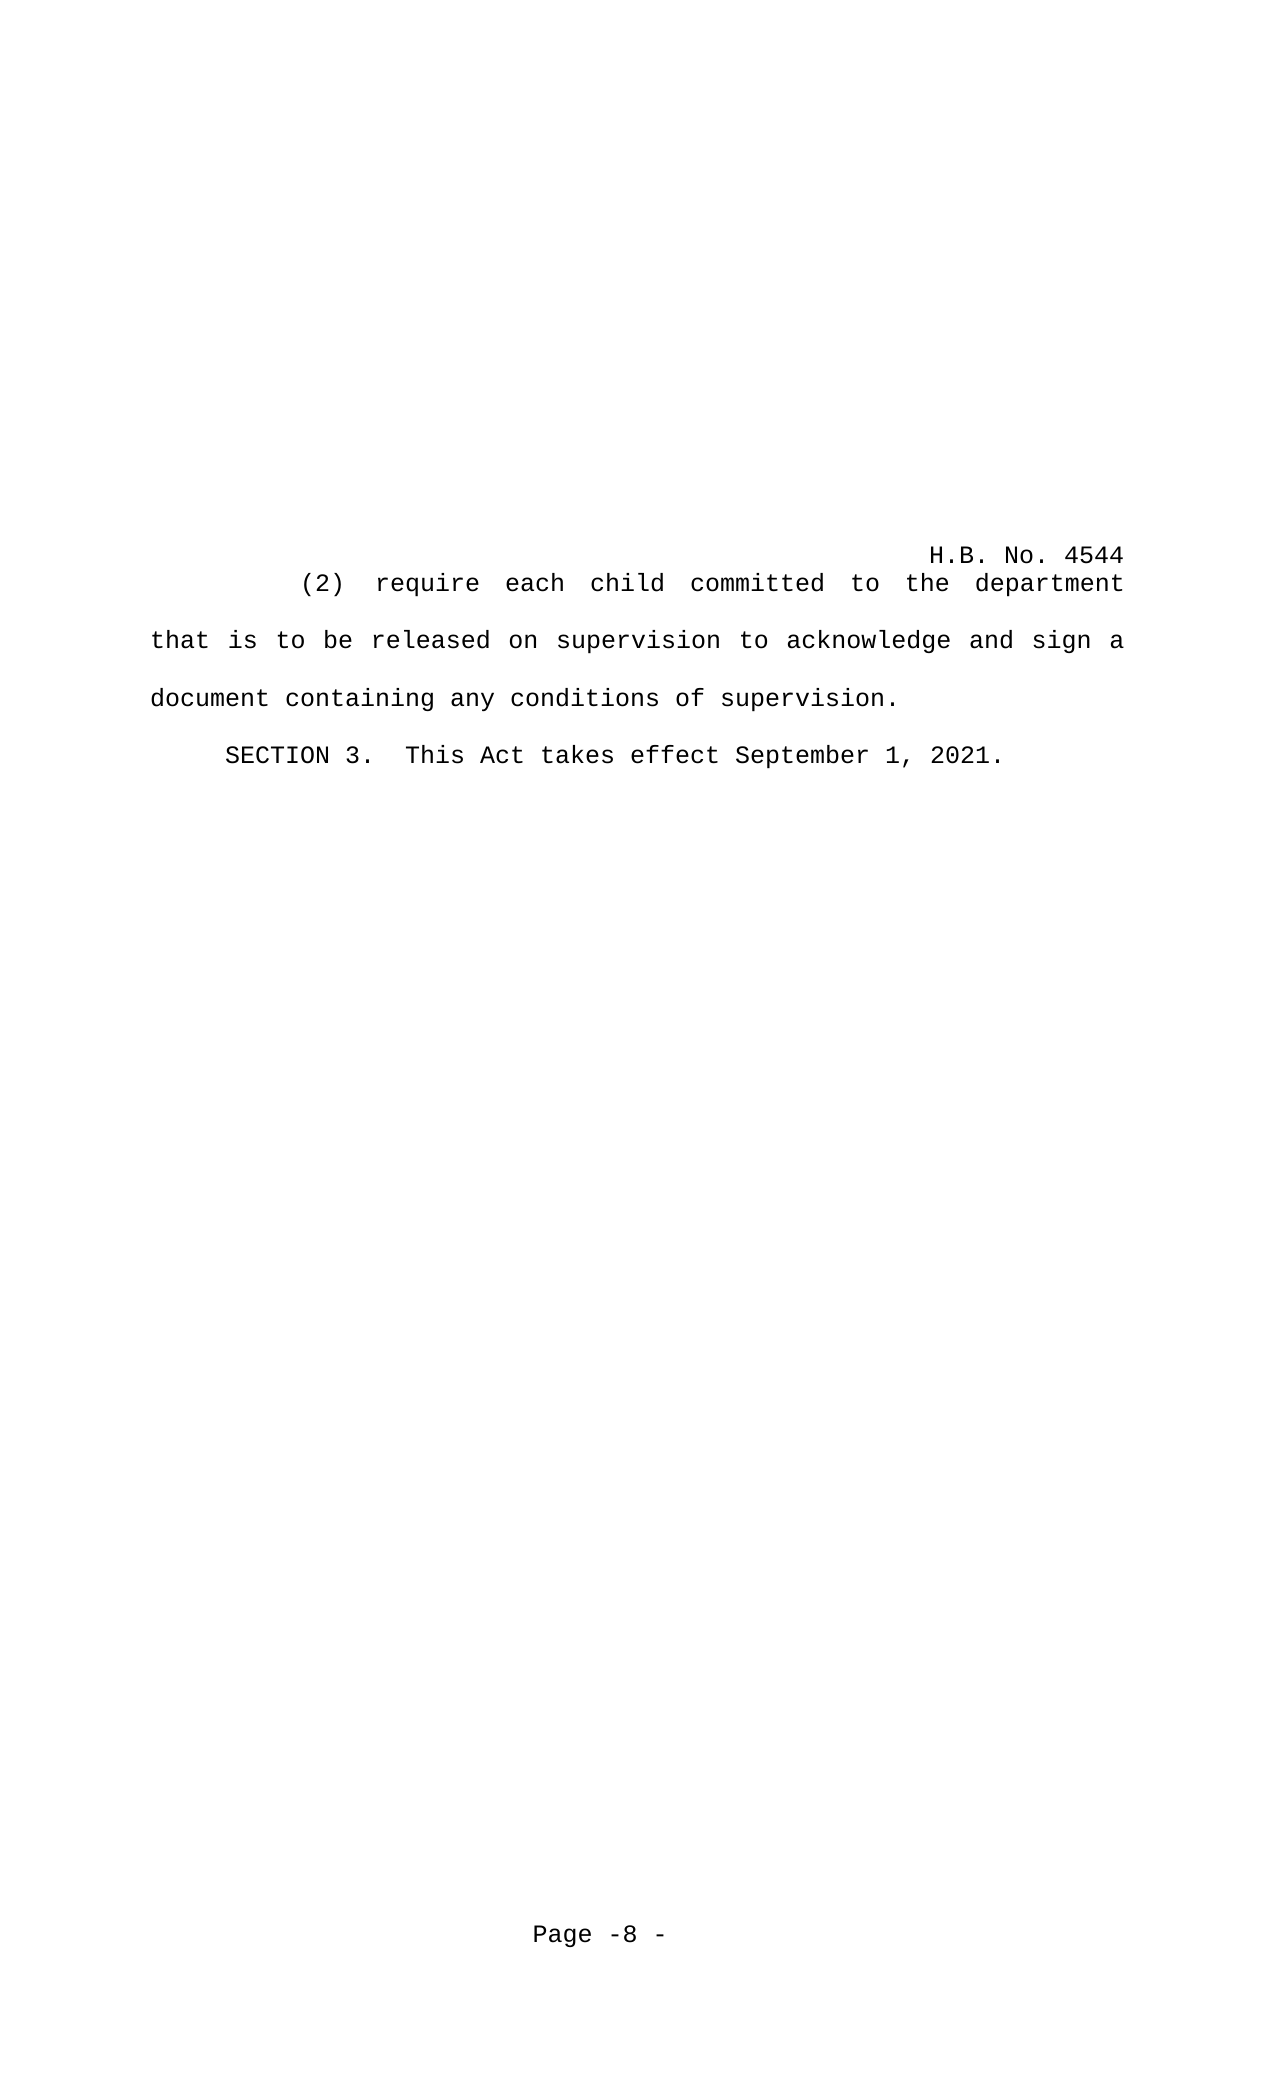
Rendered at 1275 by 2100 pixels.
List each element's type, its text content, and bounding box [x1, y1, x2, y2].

text (2) require each child committed to the department that is to be released on supervision to acknowledge and sign a document containing any conditions of supervision. [150, 571, 1125, 713]
text SECTION 3. This Act takes effect September 1, 2021. [150, 742, 1125, 771]
